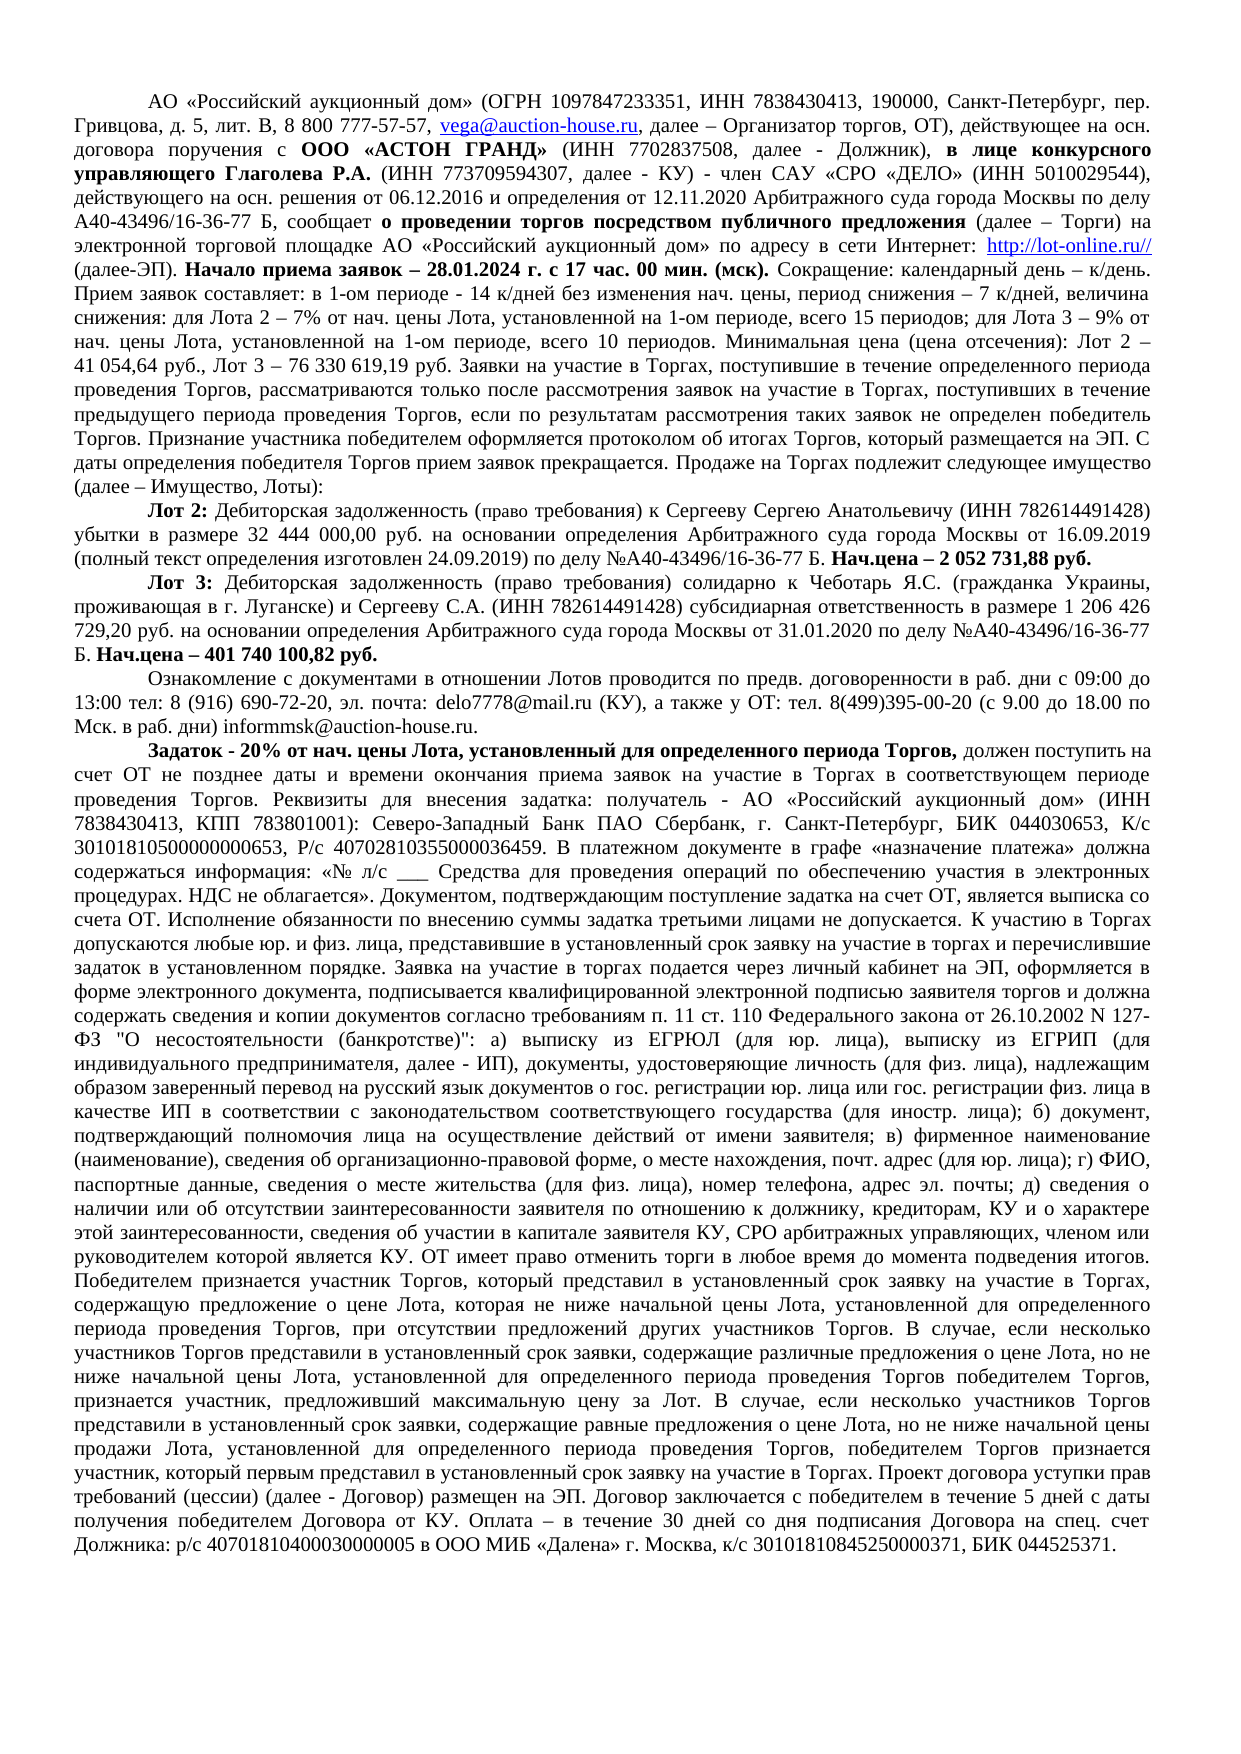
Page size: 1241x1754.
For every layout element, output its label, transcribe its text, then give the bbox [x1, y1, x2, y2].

text АО «Российский аукционный дом» (ОГРН 1097847233351, ИНН 7838430413, 190000, Санкт-Петербург, пер. Гривцова, д. 5, лит. В, 8 800 777-57-57, vega@auction-house.ru, далее – Организатор торгов, ОТ), действующее на осн. договора поручения с ООО «АСТОН ГРАНД» (ИНН 7702837508, далее - Должник), в лице конкурсного управляющего Глаголева Р.А. (ИНН 773709594307, далее - КУ) - член САУ «СРО «ДЕЛО» (ИНН 5010029544), действующего на осн. решения от 06.12.2016 и определения от 12.11.2020 Арбитражного суда города Москвы по делу А40-43496/16-36-77 Б, сообщает о проведении торгов посредством публичного предложения (далее – Торги) на электронной торговой площадке АО «Российский аукционный дом» по адресу в сети Интернет: http://lot-online.ru// (далее-ЭП). Начало приема заявок – 28.01.2024 г. с 17 час. 00 мин. (мск). Сокращение: календарный день – к/день. Прием заявок составляет: в 1-ом периоде - 14 к/дней без изменения нач. цены, период снижения – 7 к/дней, величина снижения: для Лота 2 – 7% от нач. цены Лота, установленной на 1-ом периоде, всего 15 периодов; для Лота 3 – 9% от нач. цены Лота, установленной на 1-ом периоде, всего 10 периодов. Минимальная цена (цена отсечения): Лот 2 – 41 054,64 руб., Лот 3 – 76 330 619,19 руб. Заявки на участие в Торгах, поступившие в течение определенного периода проведения Торгов, рассматриваются только после рассмотрения заявок на участие в Торгах, поступивших в течение предыдущего периода проведения Торгов, если по результатам рассмотрения таких заявок не определен победитель Торгов. Признание участника победителем оформляется протоколом об итогах Торгов, который размещается на ЭП. С даты определения победителя Торгов прием заявок прекращается. Продаже на Торгах подлежит следующее имущество (далее – Имущество, Лоты): [74, 89, 1152, 498]
text Ознакомление с документами в отношении Лотов проводится по предв. договоренности в раб. дни с 09:00 до 13:00 тел: 8 (916) 690-72-20, эл. почта: delo7778@mail.ru (КУ), а также у ОТ: тел. 8(499)395-00-20 (с 9.00 до 18.00 по Мск. в раб. дни) informmsk@auction-house.ru. [74, 666, 1152, 738]
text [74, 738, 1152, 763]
text Задаток - 20% от нач. цены Лота, установленный для определенного периода Торгов, должен поступить на счет ОТ не позднее даты и времени окончания приема заявок на участие в Торгах в соответствующем периоде проведения Торгов. Реквизиты для внесения задатка: получатель - АО «Российский аукционный дом» (ИНН 7838430413, КПП 783801001): Северо-Западный Банк ПАО Сбербанк, г. Санкт-Петербург, БИК 044030653, К/с 30101810500000000653, Р/с 40702810355000036459. В платежном документе в графе «назначение платежа» должна содержаться информация: «№ л/с ___ Средства для проведения операций по обеспечению участия в электронных процедурах. НДС не облагается». Документом, подтверждающим поступление задатка на счет ОТ, является выписка со счета ОТ. Исполнение обязанности по внесению суммы задатка третьими лицами не допускается. К участию в Торгах допускаются любые юр. и физ. лица, представившие в установленный срок заявку на участие в торгах и перечислившие задаток в установленном порядке. Заявка на участие в торгах подается через личный кабинет на ЭП, оформляется в форме электронного документа, подписывается квалифицированной электронной подписью заявителя торгов и должна содержать сведения и копии документов согласно требованиям п. 11 ст. 110 Федерального закона от 26.10.2002 N 127-ФЗ "О несостоятельности (банкротстве)": а) выписку из ЕГРЮЛ (для юр. лица), выписку из ЕГРИП (для индивидуального предпринимателя, далее - ИП), документы, удостоверяющие личность (для физ. лица), надлежащим образом заверенный перевод на русский язык документов о гос. регистрации юр. лица или гос. регистрации физ. лица в качестве ИП в соответствии с законодательством соответствующего государства (для иностр. лица); б) документ, подтверждающий полномочия лица на осуществление действий от имени заявителя; в) фирменное наименование (наименование), сведения об организационно-правовой форме, о месте нахождения, почт. адрес (для юр. лица); г) ФИО, паспортные данные, сведения о месте жительства (для физ. лица), номер телефона, адрес эл. почты; д) сведения о наличии или об отсутствии заинтересованности заявителя по отношению к должнику, кредиторам, КУ и о характере этой заинтересованности, сведения об участии в капитале заявителя КУ, СРО арбитражных управляющих, членом или руководителем которой является КУ. ОТ имеет право отменить торги в любое время до момента подведения итогов. Победителем признается участник Торгов, который представил в установленный срок заявку на участие в Торгах, содержащую предложение о цене Лота, которая не ниже начальной цены Лота, установленной для определенного периода проведения Торгов, при отсутствии предложений других участников Торгов. В случае, если несколько участников Торгов представили в установленный срок заявки, содержащие различные предложения о цене Лота, но не ниже начальной цены Лота, установленной для определенного периода проведения Торгов победителем Торгов, признается участник, предложивший максимальную цену за Лот. В случае, если несколько участников Торгов представили в установленный срок заявки, содержащие равные предложения о цене Лота, но не ниже начальной цены продажи Лота, установленной для определенного периода проведения Торгов, победителем Торгов признается участник, который первым представил в установленный срок заявку на участие в Торгах. Проект договора уступки прав требований (цессии) (далее - Договор) размещен на ЭП. Договор заключается с победителем в течение 5 дней с даты получения победителем Договора от КУ. Оплата – в течение 30 дней со дня подписания Договора на спец. счет Должника: р/с 40701810400030000005 в ООО МИБ «Далена» г. Москва, к/с 30101810845250000371, БИК 044525371. [74, 907, 1152, 1556]
text Лот 3: Дебиторская задолженность (право требования) солидарно к Чеботарь Я.С. (гражданка Украины, проживающая в г. Луганске) и Сергееву С.А. (ИНН 782614491428) субсидиарная ответственность в размере 1 206 426 729,20 руб. на основании определения Арбитражного суда города Москвы от 31.01.2020 по делу №А40-43496/16-36-77 Б. Нач.цена – 401 740 100,82 руб. [74, 570, 1152, 666]
text Лот 2: Дебиторская задолженность (право требования) к Сергееву Сергею Анатольевичу (ИНН 782614491428) убытки в размере 32 444 000,00 руб. на основании определения Арбитражного суда города Москвы от 16.09.2019 (полный текст определения изготовлен 24.09.2019) по делу №А40-43496/16-36-77 Б. Нач.цена – 2 052 731,88 руб. [74, 498, 1152, 570]
